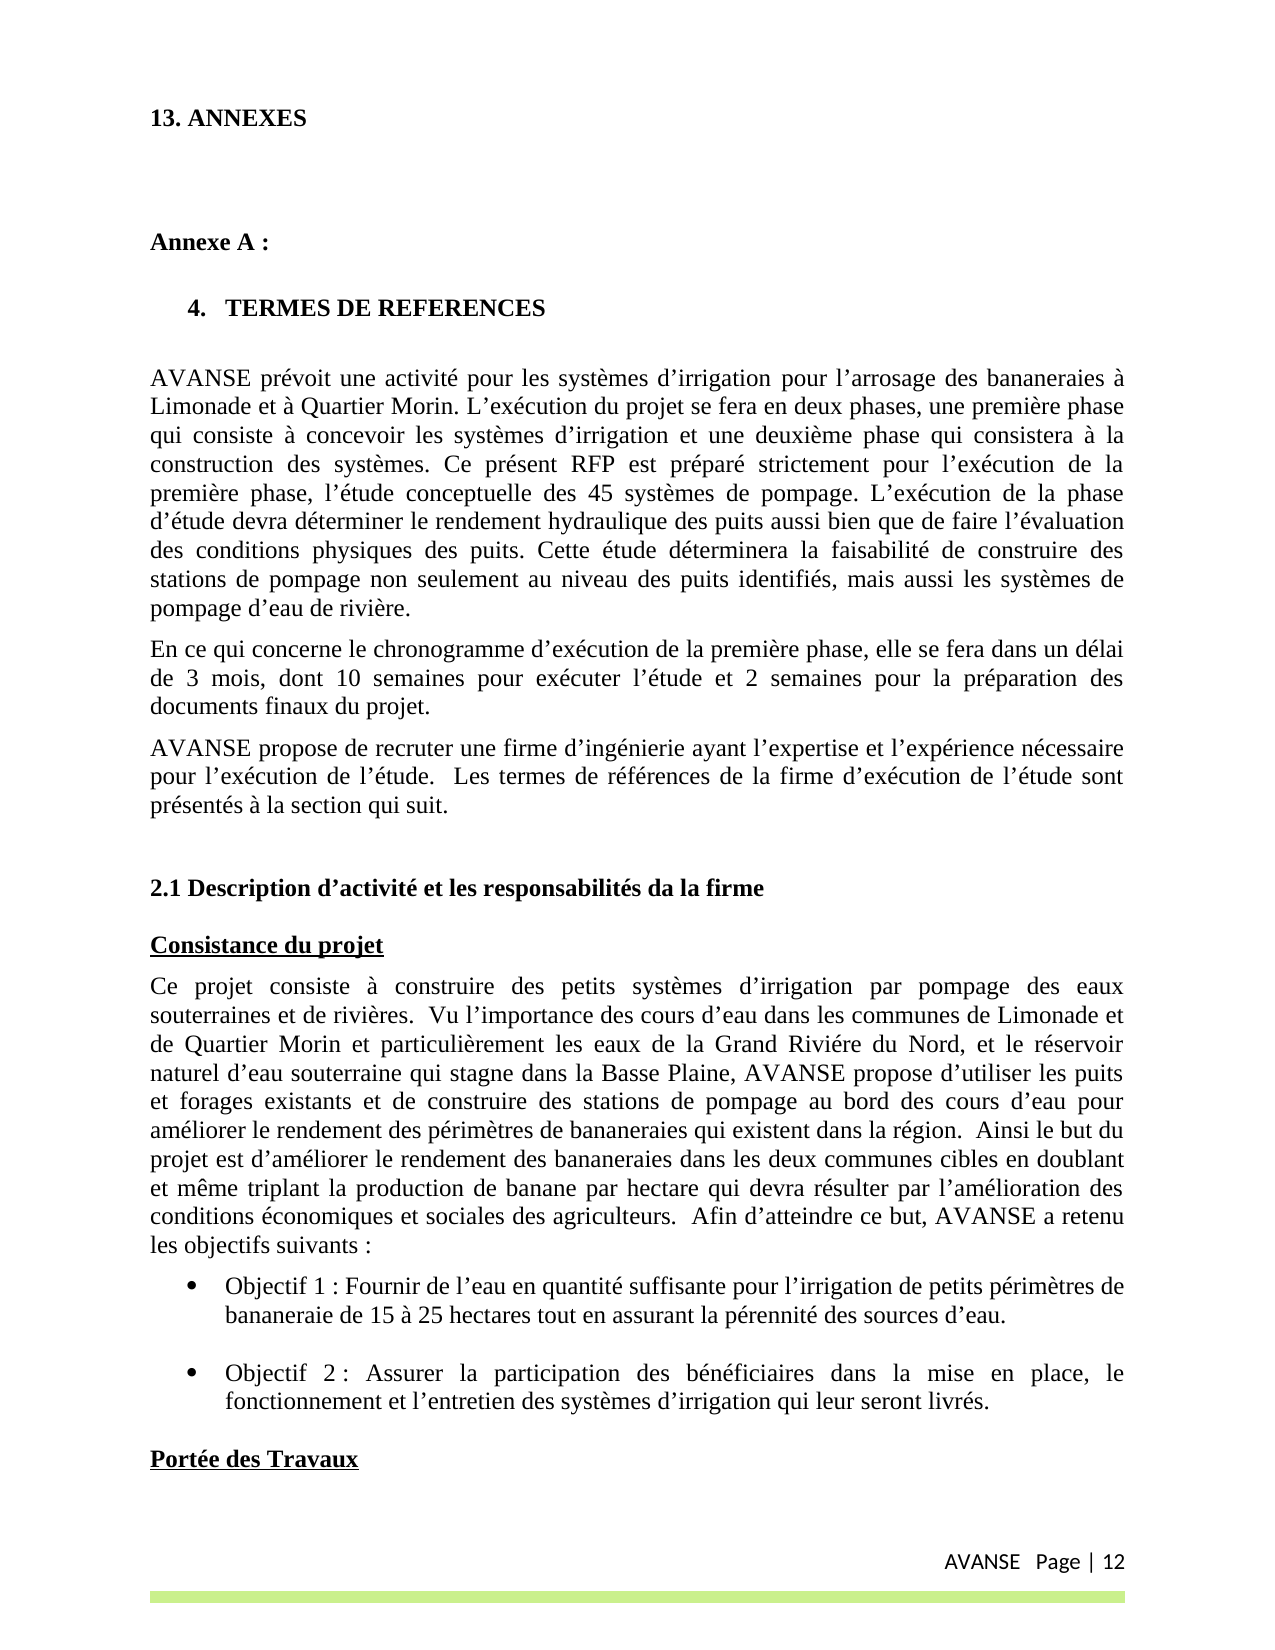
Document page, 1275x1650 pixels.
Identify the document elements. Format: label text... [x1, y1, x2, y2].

list TERMES DE REFERENCES [187, 293, 1125, 321]
text 2.1 Description d’activité et les responsabilités da la firme [150, 873, 1125, 901]
text AVANSE propose de recruter une firme d’ingénierie ayant l’expertise et l’expérience nécessaire pour l’exécution de l’étude. Les termes de références de la firme d’exécution de l’étude sont présentés à la section qui suit. [150, 733, 1125, 819]
text 13. ANNEXES [150, 103, 1125, 132]
list Objectif 1 : Fournir de l’eau en quantité suffisante pour l’irrigation de petits périmètres de bananeraie de 15 à 25 hectares tout en assurant la pérennité des sources d’eau. [187, 1271, 1125, 1329]
text Ce projet consiste à construire des petits systèmes d’irrigation par pompage des eaux souterraines et de rivières. Vu l’importance des cours d’eau dans les communes de Limonade et de Quartier Morin et particulièrement les eaux de la Grand Riviére du Nord, et le réservoir naturel d’eau souterraine qui stagne dans la Basse Plaine, AVANSE propose d’utiliser les puits et forages existants et de construire des stations de pompage au bord des cours d’eau pour améliorer le rendement des périmètres de bananeraies qui existent dans la région. Ainsi le but du projet est d’améliorer le rendement des bananeraies dans les deux communes cibles en doublant et même triplant la production de banane par hectare qui devra résulter par l’amélioration des conditions économiques et sociales des agriculteurs. Afin d’atteindre ce but, AVANSE a retenu les objectifs suivants : [150, 971, 1125, 1259]
text AVANSE prévoit une activité pour les systèmes d’irrigation pour l’arrosage des bananeraies à Limonade et à Quartier Morin. L’exécution du projet se fera en deux phases, une première phase qui consiste à concevoir les systèmes d’irrigation et une deuxième phase qui consistera à la construction des systèmes. Ce présent RFP est préparé strictement pour l’exécution de la première phase, l’étude conceptuelle des 45 systèmes de pompage. L’exécution de la phase d’étude devra déterminer le rendement hydraulique des puits aussi bien que de faire l’évaluation des conditions physiques des puits. Cette étude déterminera la faisabilité de construire des stations de pompage non seulement au niveau des puits identifiés, mais aussi les systèmes de pompage d’eau de rivière. [150, 363, 1125, 621]
subtitle Portée des Travaux [150, 1444, 1139, 1473]
list Objectif 2 : Assurer la participation des bénéficiaires dans la mise en place, le fonctionnement et l’entretien des systèmes d’irrigation qui leur seront livrés. [187, 1358, 1125, 1415]
text Annexe A : [150, 227, 1125, 255]
text En ce qui concerne le chronogramme d’exécution de la première phase, elle se fera dans un délai de 3 mois, dont 10 semaines pour exécuter l’étude et 2 semaines pour la préparation des documents finaux du projet. [150, 634, 1125, 720]
subtitle Consistance du projet [150, 930, 1139, 959]
